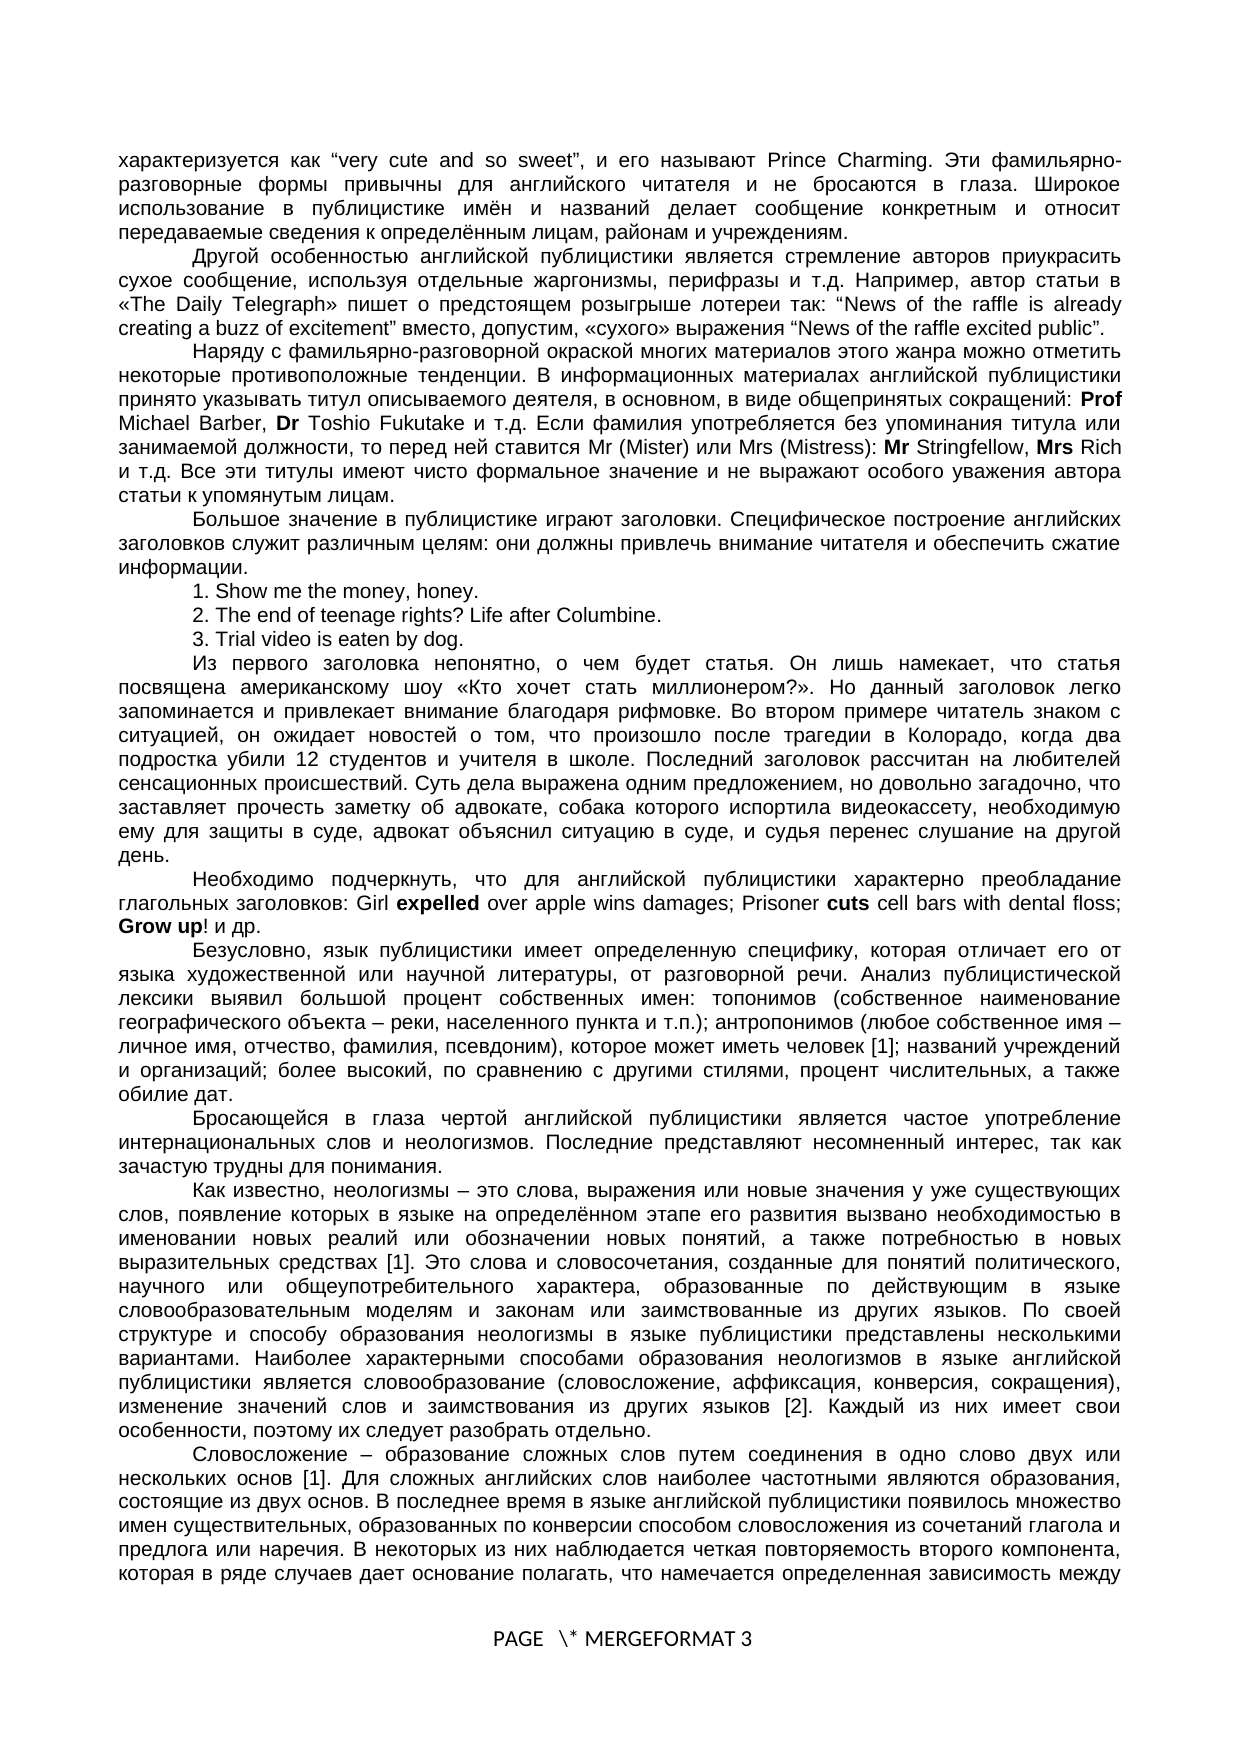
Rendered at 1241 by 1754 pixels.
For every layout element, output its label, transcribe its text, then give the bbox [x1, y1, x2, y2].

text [118, 148, 1122, 243]
list Show me the money, honey. [118, 579, 1122, 603]
text Другой особенностью английской публицистики является стремление авторов приукрасить сухое сообщение, используя отдельные жаргонизмы, перифразы и т.д. Например, автор статьи в «The Daily Telegraph» пишет о предстоящем розыгрыше лотереи так: “News of the raffle is already creating a buzz of excitement” вместо, допустим, «сухого» выражения “News of the raffle excited public”. [118, 243, 1122, 339]
list The end of teenage rights? Life after Columbine. [118, 603, 1122, 627]
list Trial video is eaten by dog. [118, 627, 1122, 651]
text Как известно, неологизмы – это слова, выражения или новые значения у уже существующих слов, появление которых в языке на определённом этапе его развития вызвано необходимостью в именовании новых реалий или обозначении новых понятий, а также потребностью в новых выразительных средствах [1]. Это слова и словосочетания, созданные для понятий политического, научного или общеупотребительного характера, образованные по действующим в языке словообразовательным моделям и законам или заимствованные из других языков. По своей структуре и способу образования неологизмы в языке публицистики представлены несколькими вариантами. Наиболее характерными способами образования неологизмов в языке английской публицистики является словообразование (словосложение, аффиксация, конверсия, сокращения), изменение значений слов и заимствования из других языков [2]. Каждый из них имеет свои особенности, поэтому их следует разобрать отдельно. [118, 1178, 1122, 1441]
text Необходимо подчеркнуть, что для английской публицистики характерно преобладание глагольных заголовков: Girl expelled over apple wins damages; Prisoner cuts cell bars with dental floss; Grow up! и др. [118, 866, 1122, 938]
text Из первого заголовка непонятно, о чем будет статья. Он лишь намекает, что статья посвящена американскому шоу «Кто хочет стать миллионером?». Но данный заголовок легко запоминается и привлекает внимание благодаря рифмовке. Во втором примере читатель знаком с ситуацией, он ожидает новостей о том, что произошло после трагедии в Колорадо, когда два подростка убили 12 студентов и учителя в школе. Последний заголовок рассчитан на любителей сенсационных происшествий. Суть дела выражена одним предложением, но довольно загадочно, что заставляет прочесть заметку об адвокате, собака которого испортила видеокассету, необходимую ему для защиты в суде, адвокат объяснил ситуацию в суде, и судья перенес слушание на другой день. [118, 651, 1122, 866]
text Бросающейся в глаза чертой английской публицистики является частое употребление интернациональных слов и неологизмов. Последние представляют несомненный интерес, так как зачастую трудны для понимания. [118, 1106, 1122, 1178]
text Безусловно, язык публицистики имеет определенную специфику, которая отличает его от языка художественной или научной литературы, от разговорной речи. Анализ публицистической лексики выявил большой процент собственных имен: топонимов (собственное наименование географического объекта – реки, населенного пункта и т.п.); антропонимов (любое собственное имя – личное имя, отчество, фамилия, псевдоним), которое может иметь человек [1]; названий учреждений и организаций; более высокий, по сравнению с другими стилями, процент числительных, а также обилие дат. [118, 938, 1122, 1106]
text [118, 1441, 1122, 1585]
text Наряду с фамильярно-разговорной окраской многих материалов этого жанра можно отметить некоторые противоположные тенденции. В информационных материалах английской публицистики принято указывать титул описываемого деятеля, в основном, в виде общепринятых сокращений: Prof Michael Barber, Dr Toshio Fukutake и т.д. Если фамилия употребляется без упоминания титула или занимаемой должности, то перед ней ставится Mr (Mister) или Mrs (Mistress): Mr Stringfellow, Mrs Rich и т.д. Все эти титулы имеют чисто формальное значение и не выражают особого уважения автора статьи к упомянутым лицам. [118, 339, 1122, 507]
text Большое значение в публицистике играют заголовки. Специфическое построение английских заголовков служит различным целям: они должны привлечь внимание читателя и обеспечить сжатие информации. [118, 507, 1122, 579]
